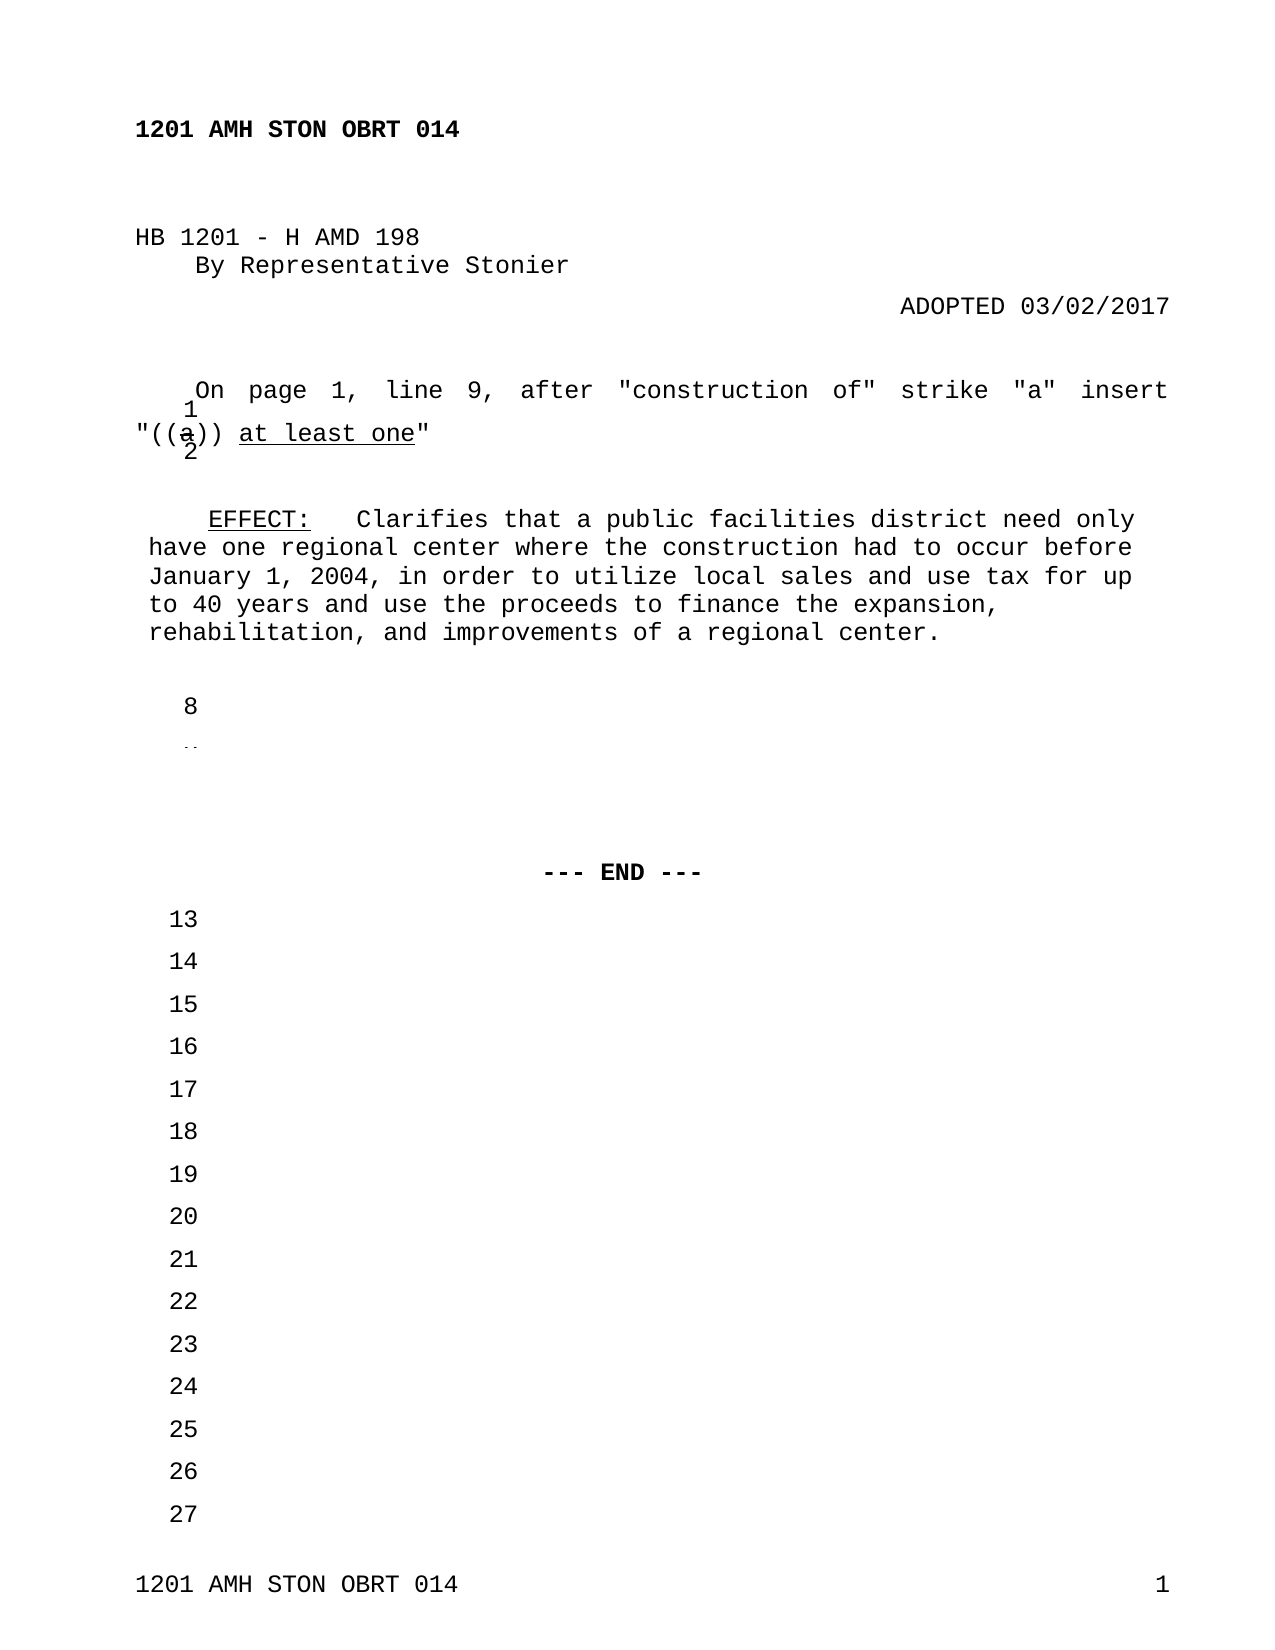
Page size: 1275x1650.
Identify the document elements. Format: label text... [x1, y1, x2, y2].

text On page 1, line 9, after "construction of" strike "a" insert "((a)) at least one" [135, 365, 1170, 450]
text --- END --- [75, 847, 1170, 889]
text - [135, 224, 1170, 252]
